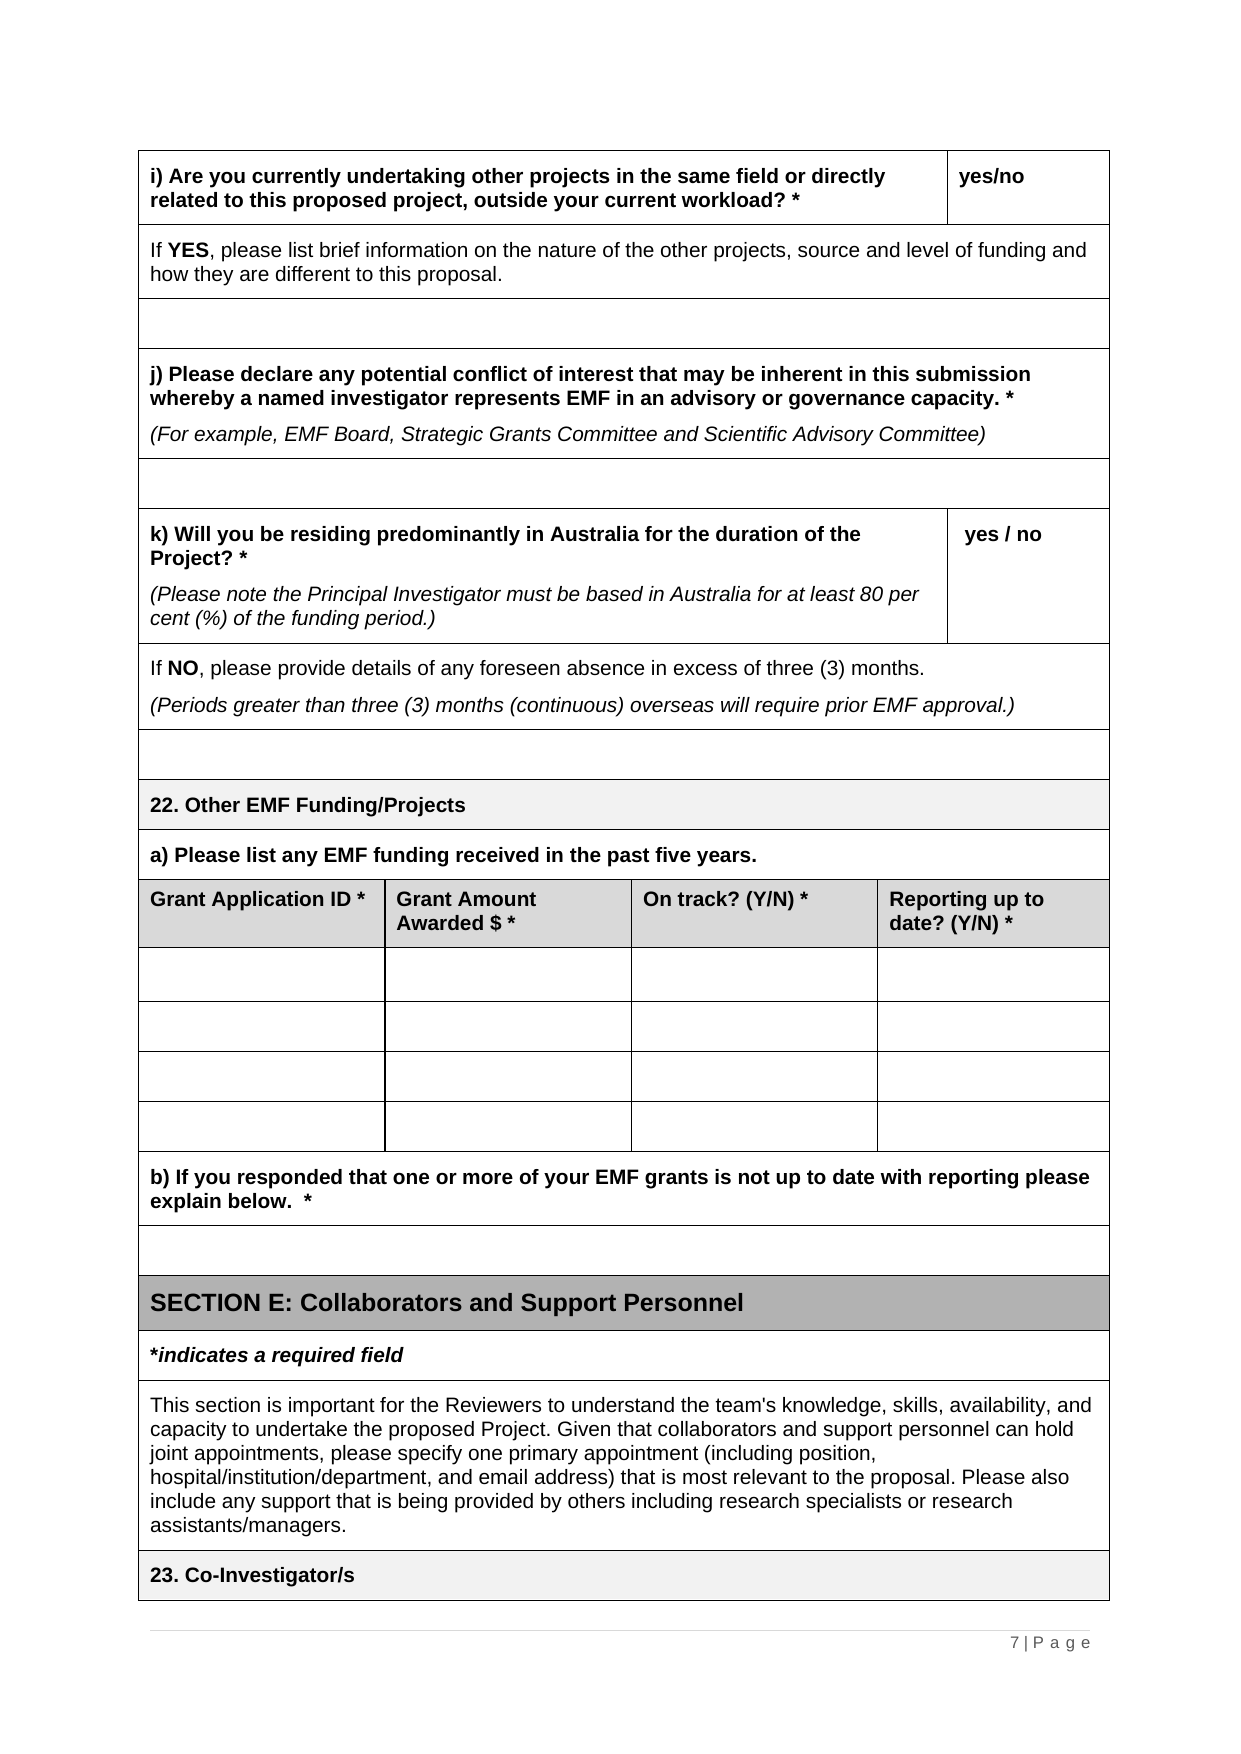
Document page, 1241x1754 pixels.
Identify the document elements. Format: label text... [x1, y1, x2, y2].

table_cell [632, 948, 877, 1001]
table_cell b) If you responded that one or more of your EMF grants is not up to date with reporting please explain below. * [139, 1152, 1109, 1225]
table_cell [139, 459, 1109, 508]
table_cell [632, 1102, 877, 1151]
table_cell Grant Amount Awarded $ * [386, 880, 631, 947]
table_cell i) Are you currently undertaking other projects in the same field or directly related to this proposed project, outside your current workload? * [139, 151, 947, 224]
table_cell [139, 1002, 384, 1051]
table_cell [139, 1102, 384, 1151]
table_cell k) Will you be residing predominantly in Australia for the duration of the Project? * (Please note the Principal Investigator must be based in Australia for at least 80 per cent (%) of the funding period.) [139, 509, 947, 643]
table_cell yes/no [948, 151, 1109, 224]
table_cell [878, 1102, 1109, 1151]
table_cell [139, 1226, 1109, 1275]
table_cell [878, 1002, 1109, 1051]
table_cell If YES, please list brief information on the nature of the other projects, source and level of funding and how they are different to this proposal. [139, 225, 1109, 298]
table_cell [386, 1002, 631, 1051]
table_cell yes / no [948, 509, 1109, 643]
table_cell [632, 1002, 877, 1051]
table_cell [139, 1052, 384, 1101]
table_cell [878, 1052, 1109, 1101]
table_cell [878, 948, 1109, 1001]
table_cell If NO, please provide details of any foreseen absence in excess of three (3) months. (Periods greater than three (3) months (continuous) overseas will require prior EMF approval.) [139, 644, 1109, 729]
table_cell [386, 948, 631, 1001]
table_cell [139, 730, 1109, 779]
table_cell 23. Co-Investigator/s [139, 1551, 1109, 1599]
table_cell [139, 299, 1109, 348]
table_cell SECTION E: Collaborators and Support Personnel [139, 1276, 1109, 1330]
table_cell [386, 1102, 631, 1151]
table_cell *indicates a required field [139, 1331, 1109, 1380]
table_cell On track? (Y/N) * [632, 880, 877, 947]
table_cell This section is important for the Reviewers to understand the team's knowledge, skills, availability, and capacity to undertake the proposed Project. Given that collaborators and support personnel can hold joint appointments, please specify one primary appointment (including position, hospital/institution/department, and email address) that is most relevant to the proposal. Please also include any support that is being provided by others including research specialists or research assistants/managers. [139, 1381, 1109, 1549]
table_cell [386, 1052, 631, 1101]
table_cell a) Please list any EMF funding received in the past five years. [139, 830, 1109, 879]
table_cell j) Please declare any potential conflict of interest that may be inherent in this submission whereby a named investigator represents EMF in an advisory or governance capacity. * (For example, EMF Board, Strategic Grants Committee and Scientific Advisory Committee) [139, 349, 1109, 458]
table_cell [139, 948, 384, 1001]
table_cell [632, 1052, 877, 1101]
table_cell Reporting up to date? (Y/N) * [878, 880, 1109, 947]
table_cell 22. Other EMF Funding/Projects [139, 780, 1109, 829]
table_cell Grant Application ID * [139, 880, 384, 947]
